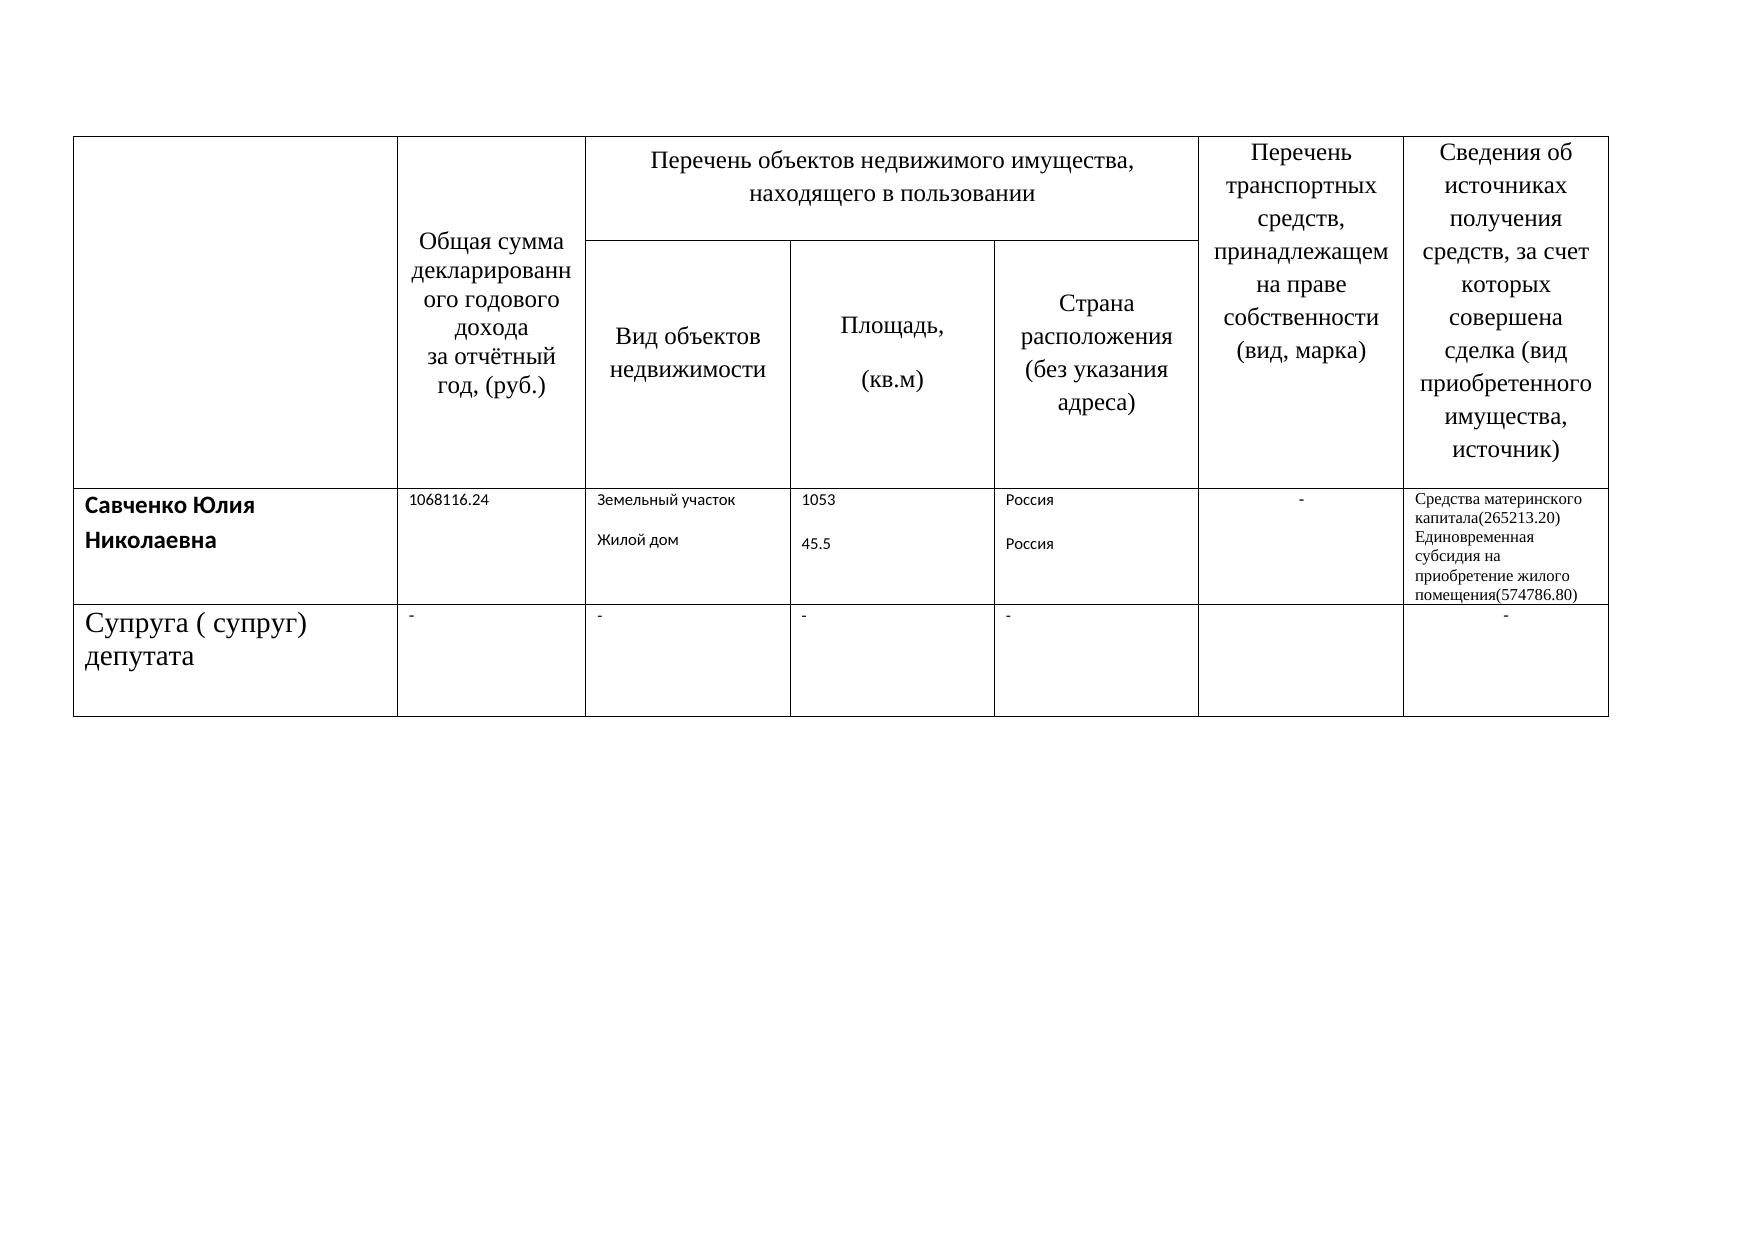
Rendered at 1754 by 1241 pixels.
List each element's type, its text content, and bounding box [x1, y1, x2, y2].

table_cell Супруга ( супруг) депутата [74, 605, 397, 716]
table_header Сведения об источниках получения средств, за счет которых совершена сделка (вид приобретенного имущества, источник) [1404, 137, 1608, 488]
table_cell Вид объектов недвижимости [586, 241, 790, 488]
table_header Перечень объектов недвижимого имущества, находящего в пользовании [586, 137, 1198, 240]
table_cell 1068116.24 [398, 489, 585, 604]
table_cell Земельный участок Жилой дом [586, 489, 790, 604]
table_cell - [1404, 605, 1608, 716]
table_cell Савченко Юлия Николаевна [74, 489, 397, 604]
table_cell - [1199, 489, 1403, 604]
table_cell - [791, 605, 994, 716]
table_cell 1053 45.5 [791, 489, 994, 604]
table_header [74, 137, 397, 488]
table_cell - [995, 605, 1198, 716]
table_cell Россия Россия [995, 489, 1198, 604]
table_cell Площадь, (кв.м) [791, 241, 994, 488]
table_header Общая сумма декларированного годового дохода за отчётный год, (руб.) [398, 137, 585, 488]
table_cell Средства материнского капитала(265213.20) Единовременная субсидия на приобретение жилого помещения(574786.80) [1404, 489, 1608, 604]
table_cell Страна расположения (без указания адреса) [995, 241, 1198, 488]
table_cell [1199, 605, 1403, 716]
table_cell - [398, 605, 585, 716]
table_cell - [586, 605, 790, 716]
table_header Перечень транспортных средств, принадлежащем на праве собственности (вид, марка) [1199, 137, 1403, 488]
